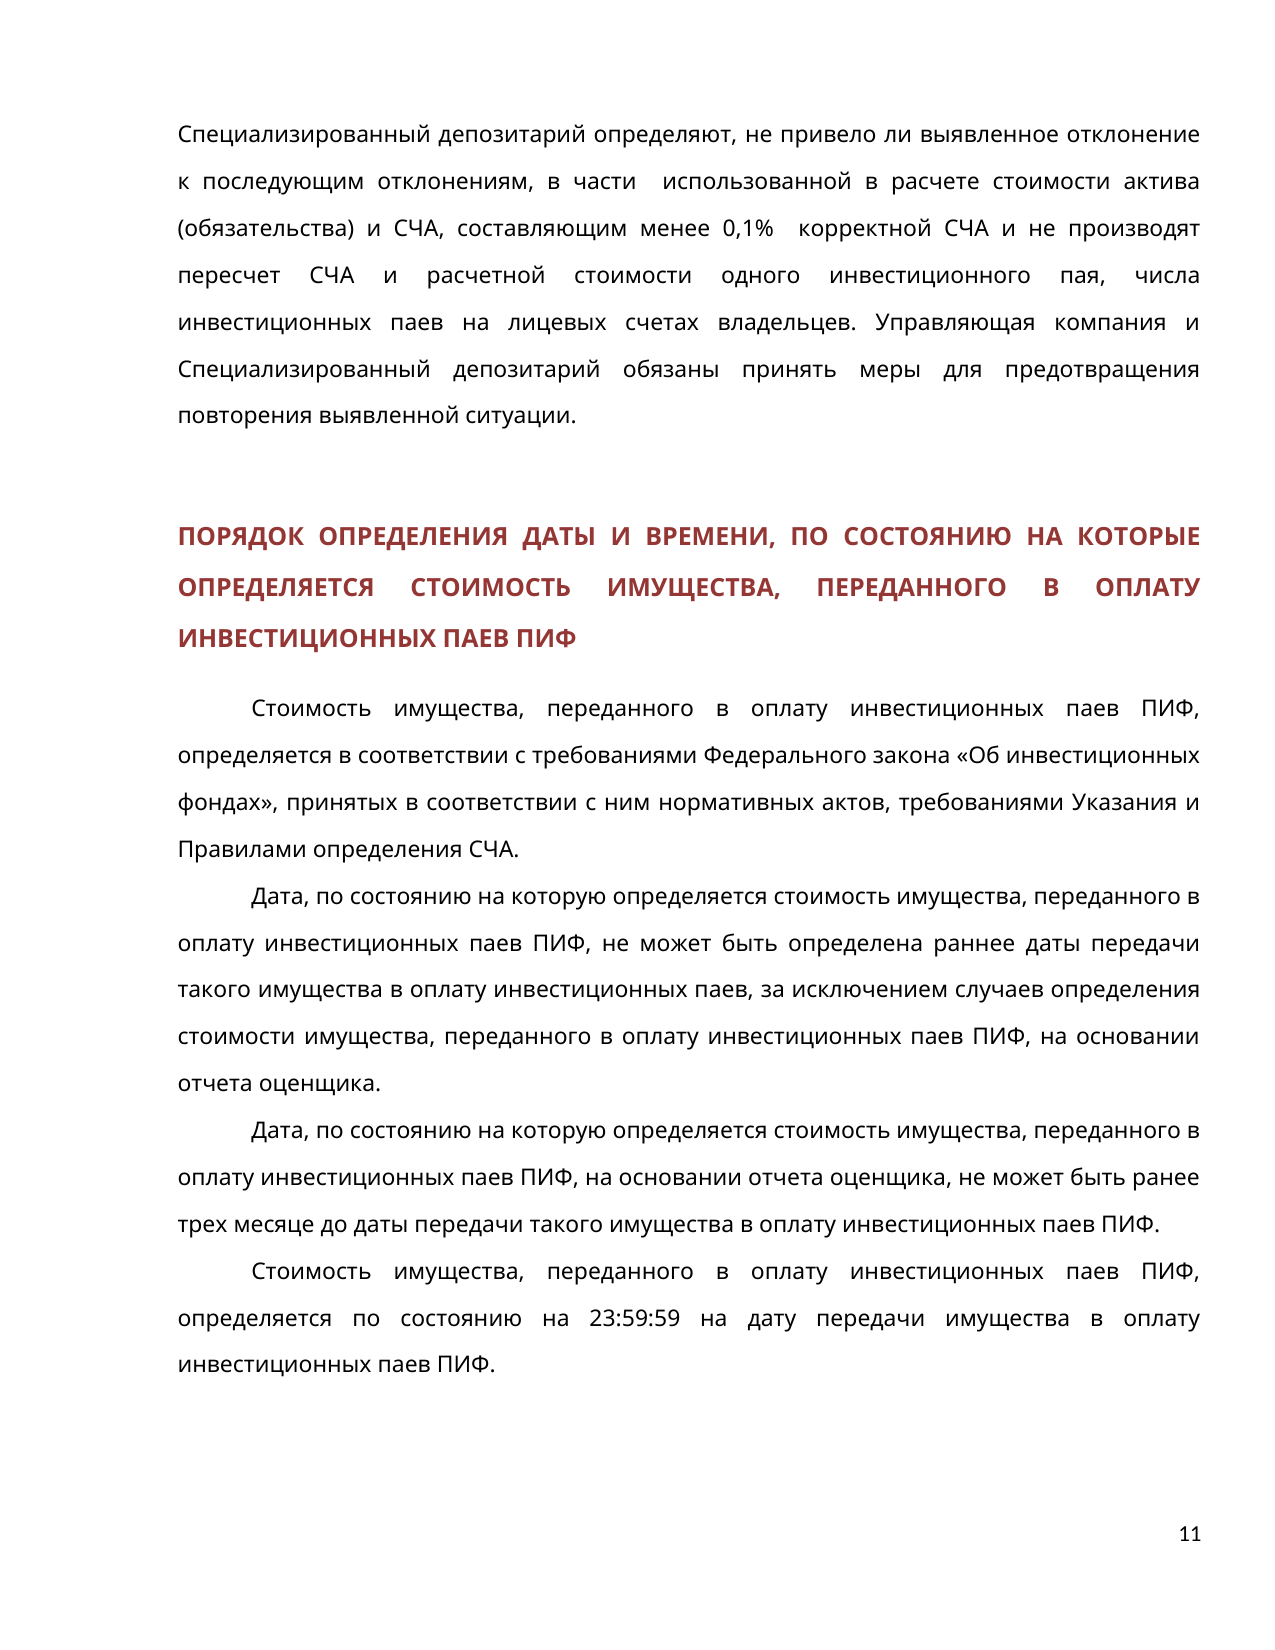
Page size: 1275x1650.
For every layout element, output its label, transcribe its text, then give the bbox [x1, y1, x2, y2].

list Дата, по состоянию на которую определяется стоимость имущества, переданного в оплату инвестиционных паев ПИФ, на основании отчета оценщика, не может быть ранее трех месяце до даты передачи такого имущества в оплату инвестиционных паев ПИФ. [177, 1114, 1201, 1239]
text Порядок определения даты и времени, по состоянию на которые определяется стоимость имущества, переданного в оплату инвестиционных паев ПИФ [177, 518, 1201, 654]
list Стоимость имущества, переданного в оплату инвестиционных паев ПИФ, определяется в соответствии с требованиями Федерального закона «Об инвестиционных фондах», принятых в соответствии с ним нормативных актов, требованиями Указания и Правилами определения СЧА. [177, 692, 1201, 864]
list Дата, по состоянию на которую определяется стоимость имущества, переданного в оплату инвестиционных паев ПИФ, не может быть определена раннее даты передачи такого имущества в оплату инвестиционных паев, за исключением случаев определения стоимости имущества, переданного в оплату инвестиционных паев ПИФ, на основании отчета оценщика. [177, 879, 1201, 1098]
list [177, 118, 1201, 431]
list Стоимость имущества, переданного в оплату инвестиционных паев ПИФ, определяется по состоянию на 23:59:59 на дату передачи имущества в оплату инвестиционных паев ПИФ. [177, 1254, 1201, 1379]
